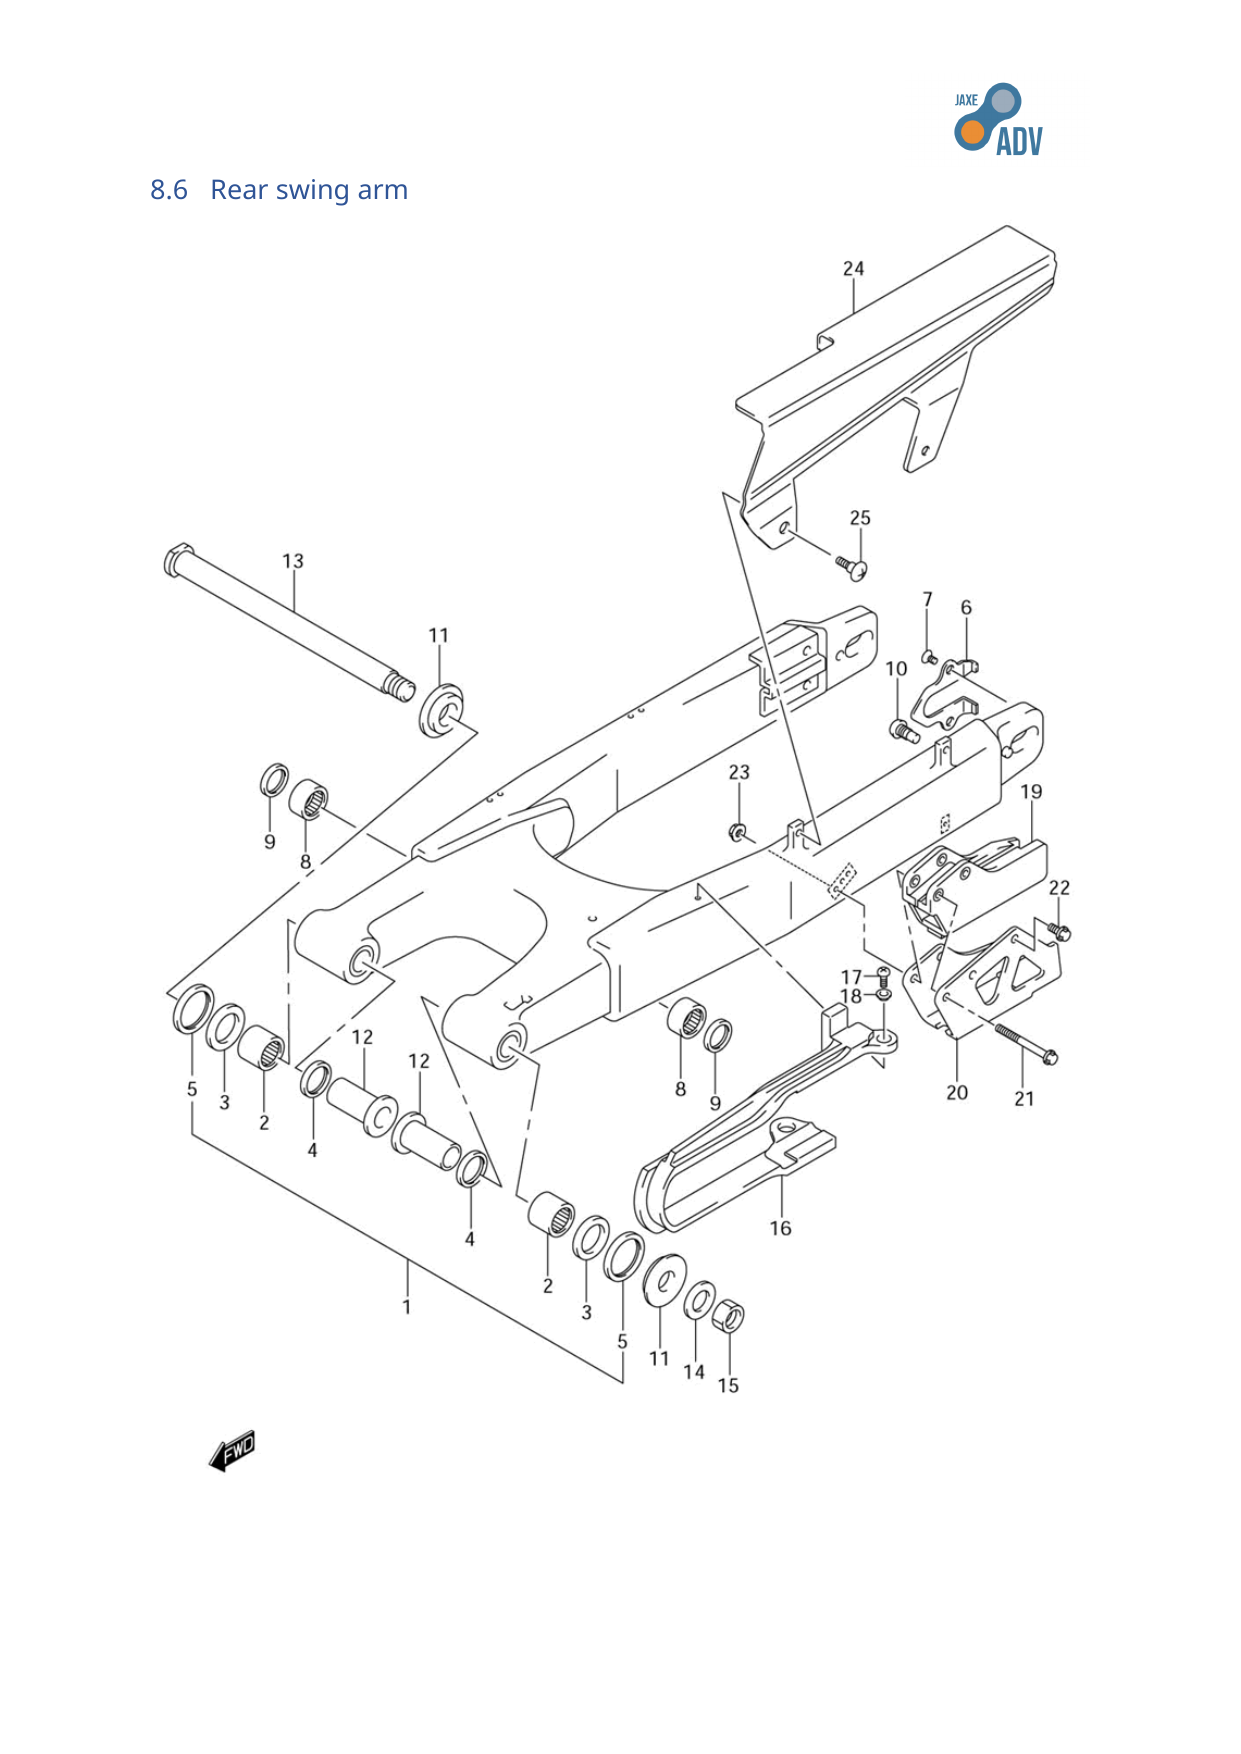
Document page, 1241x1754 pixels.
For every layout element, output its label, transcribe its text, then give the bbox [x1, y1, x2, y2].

subtitle Rear swing arm [150, 170, 1090, 207]
picture [905, 73, 1091, 167]
picture [150, 210, 1091, 1479]
